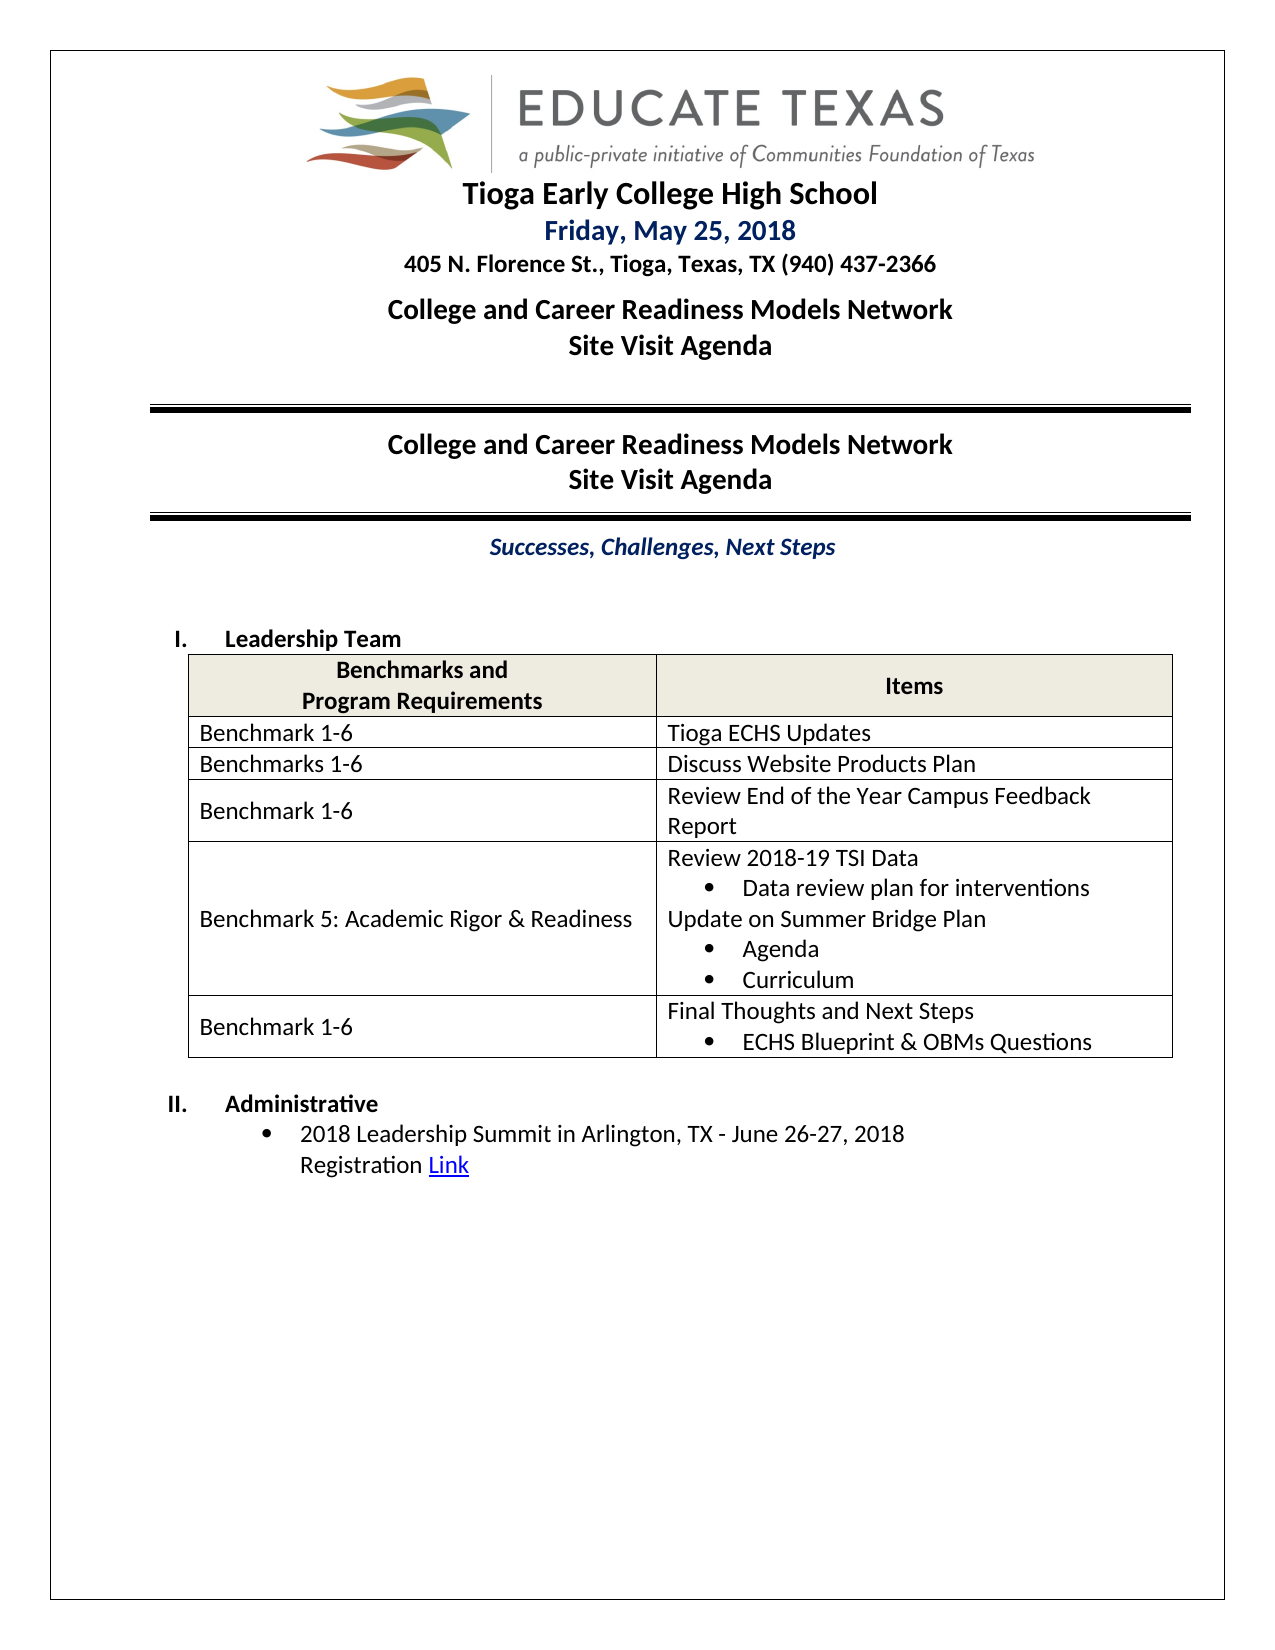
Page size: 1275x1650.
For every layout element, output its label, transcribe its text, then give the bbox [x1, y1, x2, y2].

table_cell Benchmark 1-6 [189, 717, 656, 747]
table_header Benchmarks and Program Requirements [189, 655, 656, 716]
text College and Career Readiness Models Network [150, 291, 1191, 327]
text Successes, Challenges, Next Steps [150, 531, 1191, 562]
text College and Career Readiness Models Network [150, 426, 1191, 461]
table_header Items [657, 655, 1172, 716]
list Administrative [187, 1088, 1191, 1119]
text Site Visit Agenda [150, 461, 1191, 497]
table_cell Final Thoughts and Next Steps ECHS Blueprint & OBMs Questions [657, 996, 1172, 1057]
text Tioga Early College High School [150, 173, 1191, 212]
picture [306, 75, 1034, 173]
table_cell Benchmark 1-6 [189, 780, 656, 841]
text Site Visit Agenda [150, 327, 1191, 362]
list 2018 Leadership Summit in Arlington, TX - June 26-27, 2018 [262, 1119, 1209, 1149]
text 405 N. Florence St., Tioga, Texas, TX (940) 437-2366 [150, 248, 1191, 278]
text Friday, May 25, 2018 [150, 212, 1191, 248]
list Leadership Team [187, 623, 1191, 653]
table_cell Review 2018-19 TSI Data Data review plan for interventions Update on Summer Bridge Plan Agenda Curriculum [657, 842, 1172, 994]
table_cell Tioga ECHS Updates [657, 717, 1172, 747]
table_cell Review End of the Year Campus Feedback Report [657, 780, 1172, 841]
table_cell Benchmarks 1-6 [189, 748, 656, 779]
table_cell Discuss Website Products Plan [657, 748, 1172, 779]
table_cell Benchmark 5: Academic Rigor & Readiness [189, 842, 656, 994]
text Registration Link [300, 1149, 1209, 1180]
table_cell Benchmark 1-6 [189, 996, 656, 1057]
